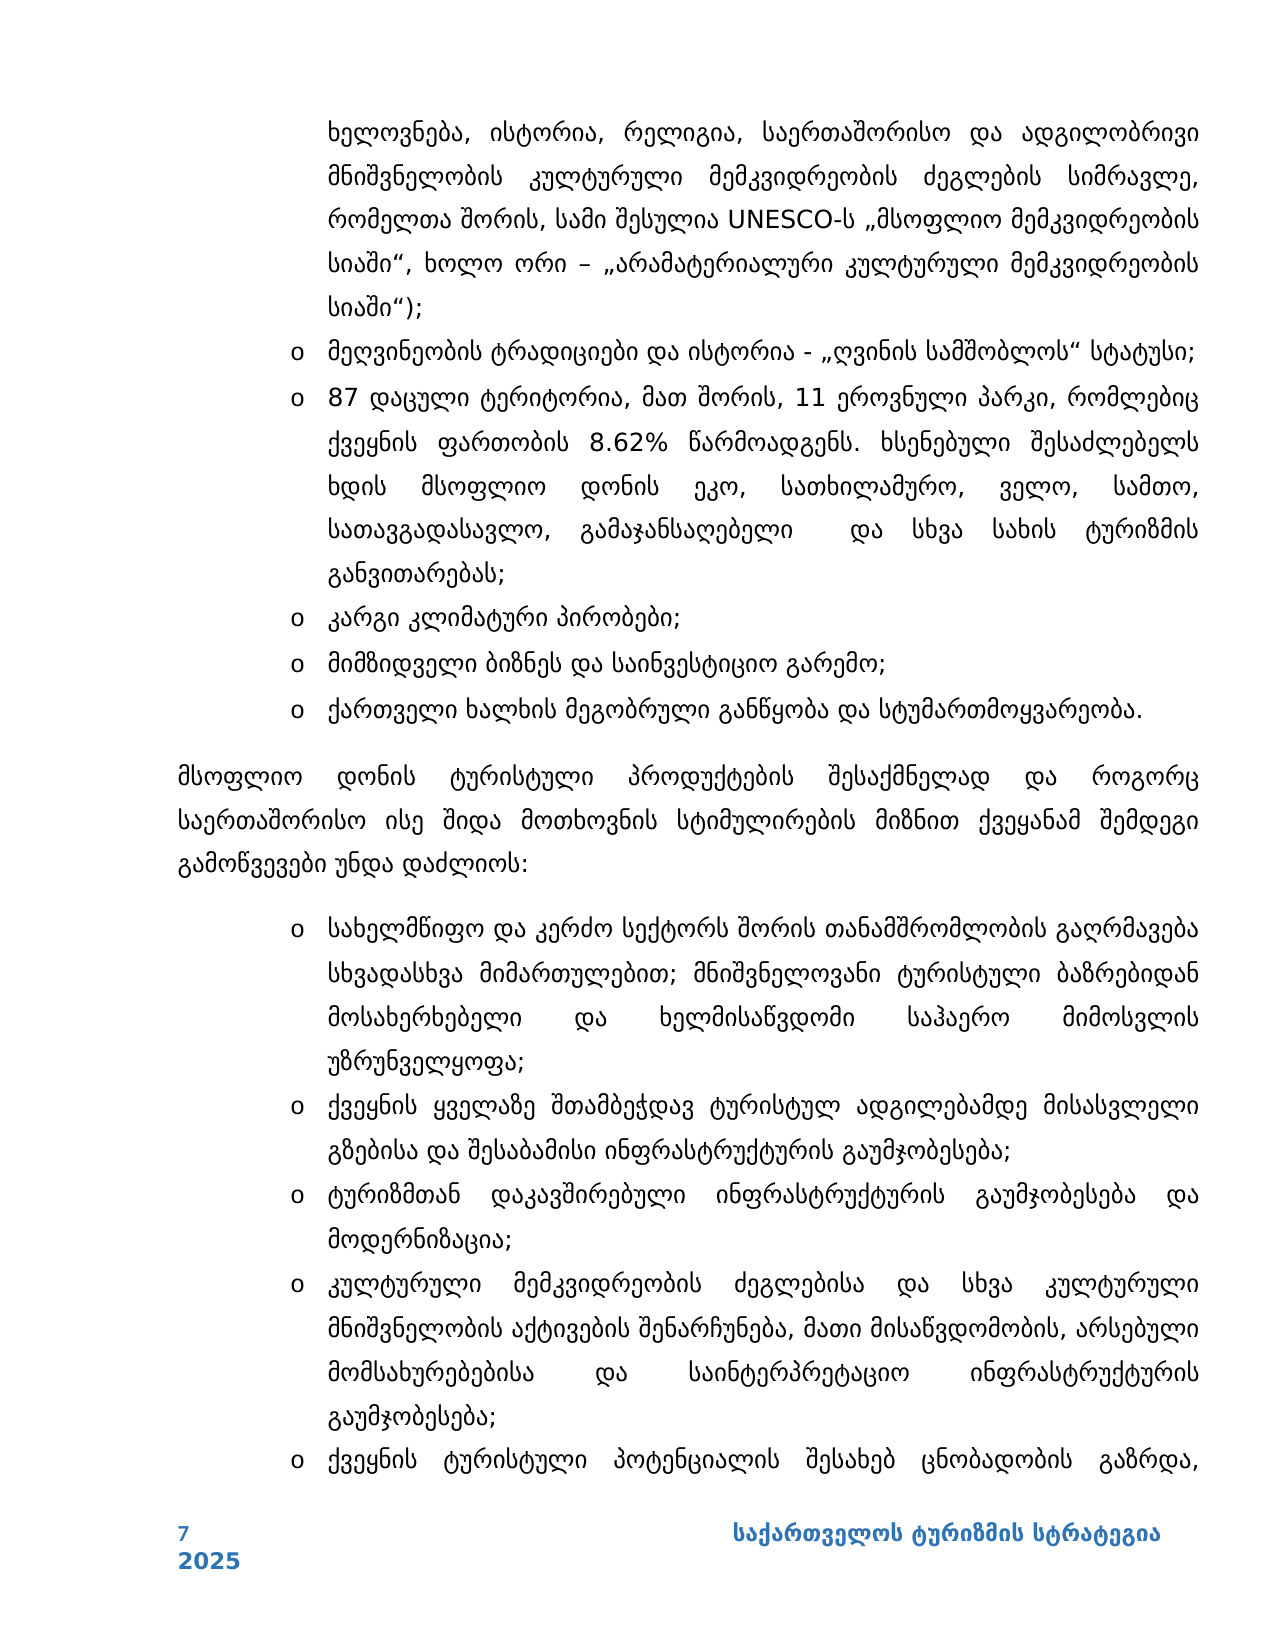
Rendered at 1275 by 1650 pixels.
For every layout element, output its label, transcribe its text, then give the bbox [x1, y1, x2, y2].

text მსოფლიო დონის ტურისტული პროდუქტების შესაქმნელად და როგორც საერთაშორისო ისე შიდა მოთხოვნის სტიმულირების მიზნით ქვეყანამ შემდეგი გამოწვევები უნდა დაძლიოს: [177, 762, 1200, 879]
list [290, 1446, 1200, 1476]
list ქართველი ხალხის მეგობრული განწყობა და სტუმართმოყვარეობა. [290, 695, 1200, 726]
list მეღვინეობის ტრადიციები და ისტორია - „ღვინის სამშობლოს“ სტატუსი; [290, 337, 1200, 368]
list ქვეყნის ყველაზე შთამბეჭდავ ტურისტულ ადგილებამდე მისასვლელი გზებისა და შესაბამისი ინფრასტრუქტურის გაუმჯობესება; [290, 1091, 1200, 1165]
list მიმზიდველი ბიზნეს და საინვესტიციო გარემო; [290, 649, 1200, 680]
list კარგი კლიმატური პირობები; [290, 603, 1200, 634]
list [290, 118, 1200, 322]
list ტურიზმთან დაკავშირებული ინფრასტრუქტურის გაუმჯობესება და მოდერნიზაცია; [290, 1180, 1200, 1254]
list კულტურული მემკვიდრეობის ძეგლებისა და სხვა კულტურული მნიშვნელობის აქტივების შენარჩუნება, მათი მისაწვდომობის, არსებული მომსახურებებისა და საინტერპრეტაციო ინფრასტრუქტურის გაუმჯობესება; [290, 1269, 1200, 1431]
list 87 დაცული ტერიტორია, მათ შორის, 11 ეროვნული პარკი, რომლებიც ქვეყნის ფართობის 8.62% წარმოადგენს. ხსენებული შესაძლებელს ხდის მსოფლიო დონის ეკო, სათხილამურო, ველო, სამთო, სათავგადასავლო, გამაჯანსაღებელი და სხვა სახის ტურიზმის განვითარებას; [290, 383, 1200, 589]
list სახელმწიფო და კერძო სექტორს შორის თანამშრომლობის გაღრმავება სხვადასხვა მიმართულებით; მნიშვნელოვანი ტურისტული ბაზრებიდან მოსახერხებელი და ხელმისაწვდომი საჰაერო მიმოსვლის უზრუნველყოფა; [290, 914, 1200, 1076]
